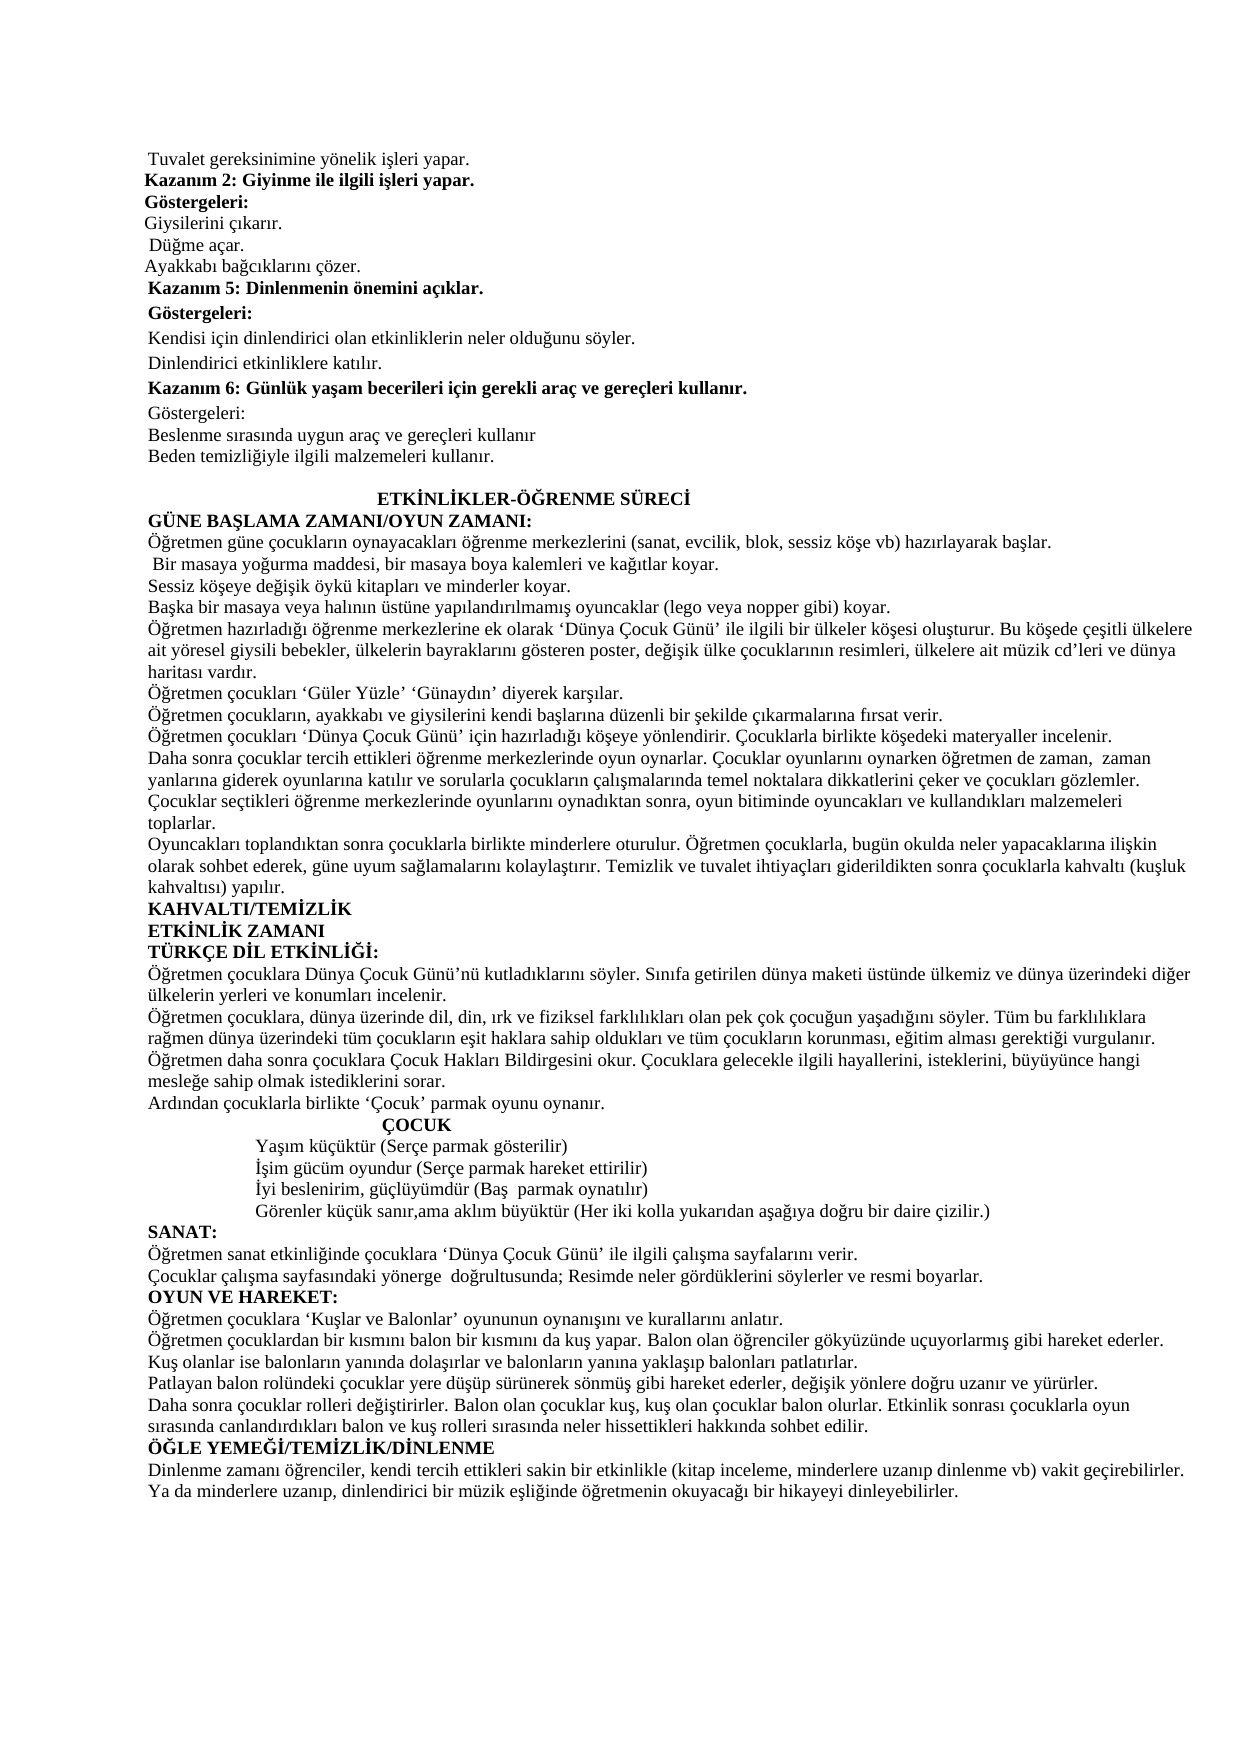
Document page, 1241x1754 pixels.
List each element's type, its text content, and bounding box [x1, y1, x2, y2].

text Öğretmen çocuklara, dünya üzerinde dil, din, ırk ve fiziksel farklılıkları olan pek çok çocuğun yaşadığını söyler. Tüm bu farklılıklara rağmen dünya üzerindeki tüm çocukların eşit haklara sahip oldukları ve tüm çocukların korunması, eğitim alması gerektiği vurgulanır. [148, 1006, 1196, 1049]
text Daha sonra çocuklar rolleri değiştirirler. Balon olan çocuklar kuş, kuş olan çocuklar balon olurlar. Etkinlik sonrası çocuklarla oyun sırasında canlandırdıkları balon ve kuş rolleri sırasında neler hissettikleri hakkında sohbet edilir. [148, 1394, 1196, 1437]
text Çocuklar çalışma sayfasındaki yönerge doğrultusunda; Resimde neler gördüklerini söylerler ve resmi boyarlar. [148, 1264, 1196, 1286]
text KAHVALTI/TEMİZLİK [148, 898, 1196, 919]
text Öğretmen çocukların, ayakkabı ve giysilerini kendi başlarına düzenli bir şekilde çıkarmalarına fırsat verir. [148, 704, 1196, 725]
table_cell Göstergeleri: [136, 302, 1240, 327]
text ÇOCUK [148, 1113, 1196, 1135]
text TÜRKÇE DİL ETKİNLİĞİ: [148, 941, 1196, 963]
text Öğretmen güne çocukların oynayacakları öğrenme merkezlerini (sanat, evcilik, blok, sessiz köşe vb) hazırlayarak başlar. [148, 531, 1196, 553]
table_cell Kazanım 6: Günlük yaşam becerileri için gerekli araç ve gereçleri kullanır. [136, 377, 1240, 402]
text Öğretmen çocukları ‘Güler Yüzle’ ‘Günaydın’ diyerek karşılar. [148, 682, 1196, 704]
text OYUN VE HAREKET: [148, 1286, 1196, 1308]
text Tuvalet gereksinimine yönelik işleri yapar. [148, 148, 1196, 169]
text Öğretmen çocukları ‘Dünya Çocuk Günü’ için hazırladığı köşeye yönlendirir. Çocuklarla birlikte köşedeki materyaller incelenir. [148, 725, 1196, 747]
text SANAT: [148, 1221, 1196, 1243]
text Sessiz köşeye değişik öykü kitapları ve minderler koyar. [148, 574, 1196, 596]
table_cell Düğme açar. Ayakkabı bağcıklarını çözer. [133, 234, 1240, 277]
text Ya da minderlere uzanıp, dinlendirici bir müzik eşliğinde öğretmenin okuyacağı bir hikayeyi dinleyebilirler. [148, 1480, 1196, 1502]
table_cell Dinlendirici etkinliklere katılır. [136, 352, 1240, 377]
text Dinlenme zamanı öğrenciler, kendi tercih ettikleri sakin bir etkinlikle (kitap inceleme, minderlere uzanıp dinlenme vb) vakit geçirebilirler. [148, 1458, 1196, 1480]
text ÖĞLE YEMEĞİ/TEMİZLİK/DİNLENME [148, 1437, 1196, 1458]
text Daha sonra çocuklar tercih ettikleri öğrenme merkezlerinde oyun oynarlar. Çocuklar oyunlarını oynarken öğretmen de zaman, zaman yanlarına giderek oyunlarına katılır ve sorularla çocukların çalışmalarında temel noktalara dikkatlerini çeker ve çocukları gözlemler. [148, 747, 1196, 790]
text ETKİNLİKLER-ÖĞRENME SÜRECİ [148, 488, 1196, 510]
text Ardından çocuklarla birlikte ‘Çocuk’ parmak oyunu oynanır. [148, 1092, 1196, 1113]
text Yaşım küçüktür (Serçe parmak gösterilir) [148, 1135, 1196, 1157]
table_cell Kendisi için dinlendirici olan etkinliklerin neler olduğunu söyler. [136, 327, 1240, 352]
text ETKİNLİK ZAMANI [148, 919, 1196, 941]
table_cell Göstergeleri: Beslenme sırasında uygun araç ve gereçleri kullanır Beden temizliğiyle ilgili malzemeleri kullanır. [136, 402, 1240, 488]
table_cell Giysilerini çıkarır. [133, 212, 1240, 234]
text Öğretmen çocuklara Dünya Çocuk Günü’nü kutladıklarını söyler. Sınıfa getirilen dünya maketi üstünde ülkemiz ve dünya üzerindeki diğer ülkelerin yerleri ve konumları incelenir. [148, 963, 1196, 1006]
table_header Kazanım 2: Giyinme ile ilgili işleri yapar. [133, 169, 1240, 191]
text Oyuncakları toplandıktan sonra çocuklarla birlikte minderlere oturulur. Öğretmen çocuklarla, bugün okulda neler yapacaklarına ilişkin olarak sohbet ederek, güne uyum sağlamalarını kolaylaştırır. Temizlik ve tuvalet ihtiyaçları giderildikten sonra çocuklarla kahvaltı (kuşluk kahvaltısı) yapılır. [148, 833, 1196, 898]
text Başka bir masaya veya halının üstüne yapılandırılmamış oyuncaklar (lego veya nopper gibi) koyar. [148, 596, 1196, 618]
text Bir masaya yoğurma maddesi, bir masaya boya kalemleri ve kağıtlar koyar. [148, 553, 1196, 574]
text Öğretmen çocuklardan bir kısmını balon bir kısmını da kuş yapar. Balon olan öğrenciler gökyüzünde uçuyorlarmış gibi hareket ederler. Kuş olanlar ise balonların yanında dolaşırlar ve balonların yanına yaklaşıp balonları patlatırlar. [148, 1329, 1196, 1372]
text Öğretmen hazırladığı öğrenme merkezlerine ek olarak ‘Dünya Çocuk Günü’ ile ilgili bir ülkeler köşesi oluşturur. Bu köşede çeşitli ülkelere ait yöresel giysili bebekler, ülkelerin bayraklarını gösteren poster, değişik ülke çocuklarının resimleri, ülkelere ait müzik cd’leri ve dünya haritası vardır. [148, 618, 1196, 682]
text GÜNE BAŞLAMA ZAMANI/OYUN ZAMANI: [148, 510, 1196, 531]
text Görenler küçük sanır,ama aklım büyüktür (Her iki kolla yukarıdan aşağıya doğru bir daire çizilir.) [148, 1200, 1196, 1221]
text Öğretmen çocuklara ‘Kuşlar ve Balonlar’ oyununun oynanışını ve kurallarını anlatır. [148, 1308, 1196, 1329]
table_cell Kazanım 5: Dinlenmenin önemini açıklar. [136, 277, 1240, 302]
text Patlayan balon rolündeki çocuklar yere düşüp sürünerek sönmüş gibi hareket ederler, değişik yönlere doğru uzanır ve yürürler. [148, 1372, 1196, 1394]
text İşim gücüm oyundur (Serçe parmak hareket ettirilir) [148, 1157, 1196, 1178]
text Çocuklar seçtikleri öğrenme merkezlerinde oyunlarını oynadıktan sonra, oyun bitiminde oyuncakları ve kullandıkları malzemeleri toplarlar. [148, 790, 1196, 833]
text Öğretmen sanat etkinliğinde çocuklara ‘Dünya Çocuk Günü’ ile ilgili çalışma sayfalarını verir. [148, 1243, 1196, 1264]
text Öğretmen daha sonra çocuklara Çocuk Hakları Bildirgesini okur. Çocuklara gelecekle ilgili hayallerini, isteklerini, büyüyünce hangi mesleğe sahip olmak istediklerini sorar. [148, 1049, 1196, 1092]
table_cell Göstergeleri: [133, 191, 1240, 212]
text İyi beslenirim, güçlüyümdür (Baş parmak oynatılır) [148, 1178, 1196, 1200]
